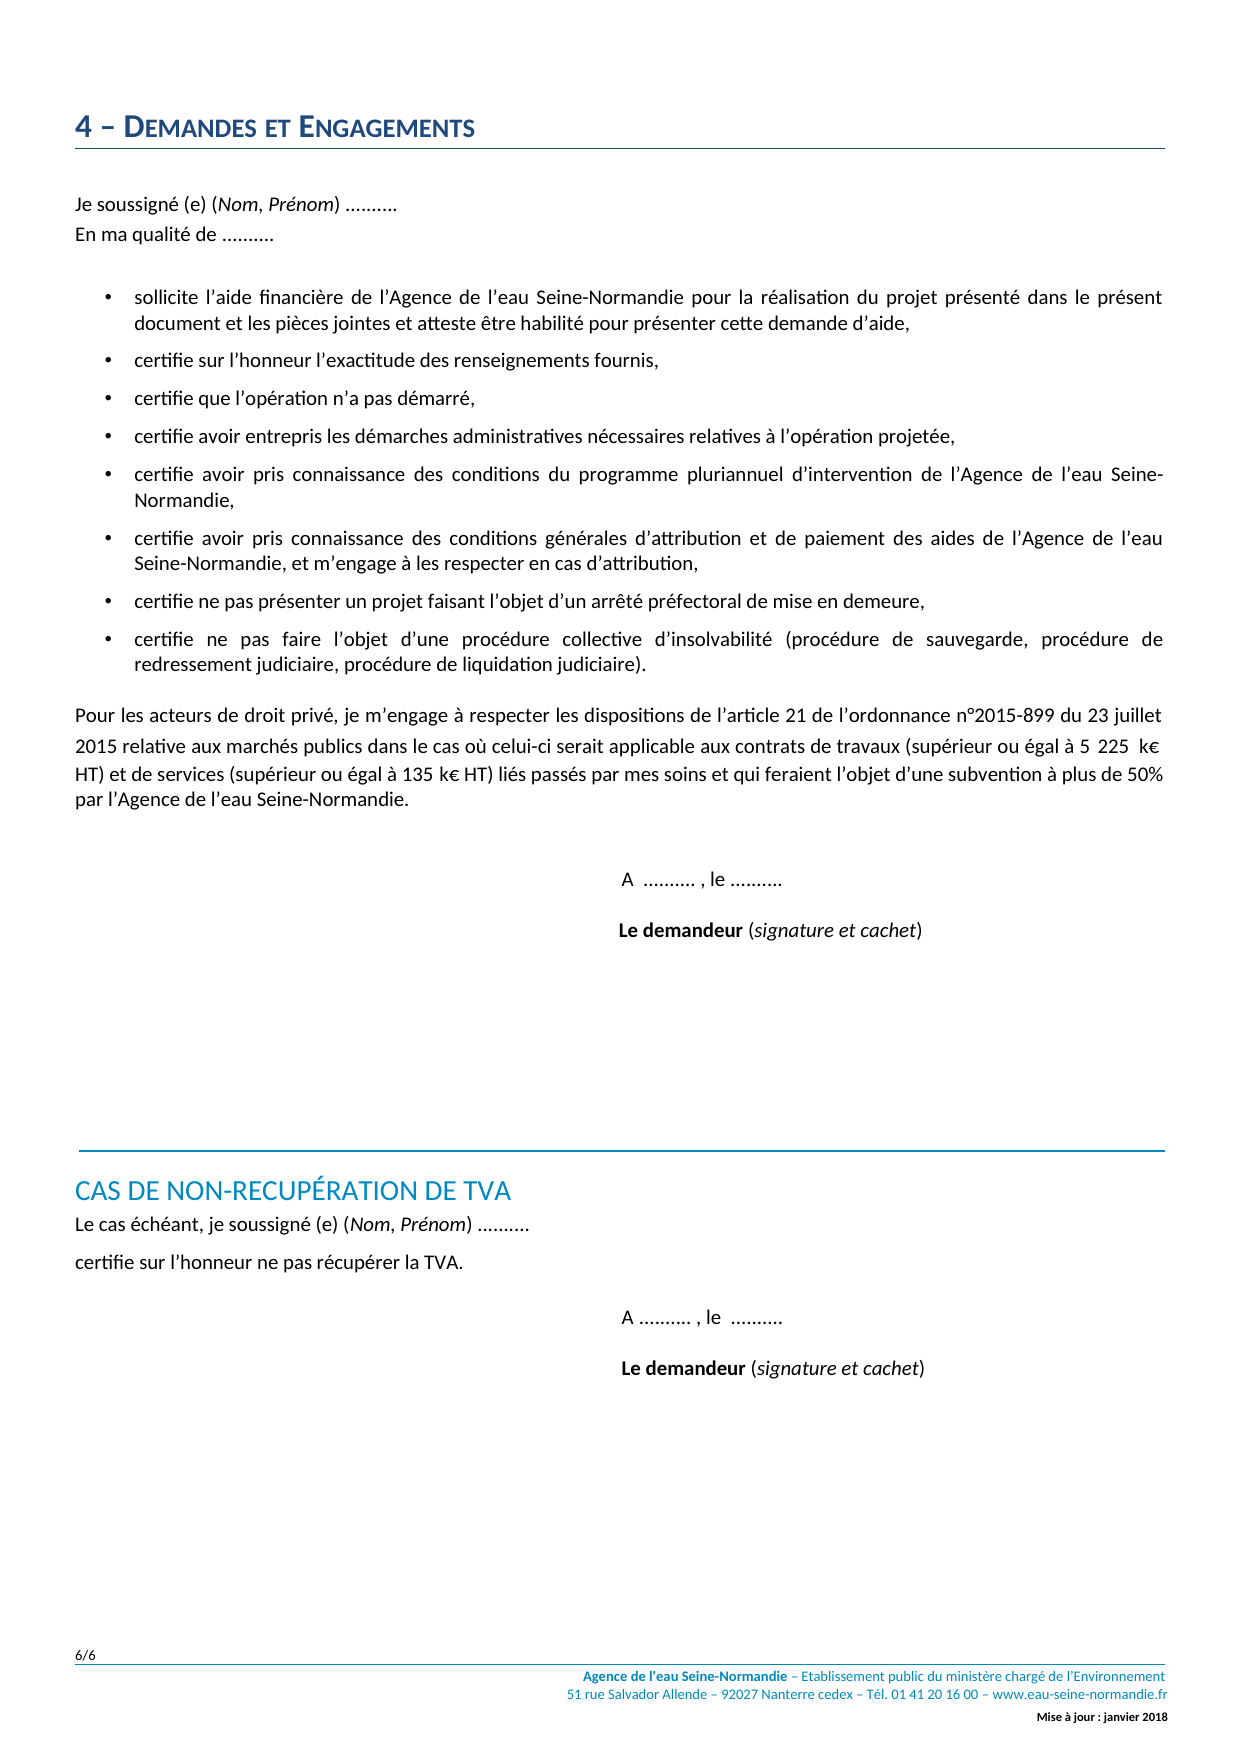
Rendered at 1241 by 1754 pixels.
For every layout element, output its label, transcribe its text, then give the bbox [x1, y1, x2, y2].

text A , le [621, 1304, 1165, 1330]
list certifie que l’opération n’a pas démarré, [104, 386, 1165, 411]
text A , le [621, 867, 1165, 892]
text Le cas échéant, je soussigné (e) (Nom, Prénom) [75, 1211, 1165, 1237]
list certifie avoir pris connaissance des conditions générales d’attribution et de paiement des aides de l’Agence de l’eau Seine-Normandie, et m’engage à les respecter en cas d’attribution, [104, 525, 1165, 576]
text certifie sur l’honneur ne pas récupérer la TVA. [75, 1249, 1165, 1275]
picture [929, 1690, 939, 1697]
text Le demandeur (signature et cachet) [619, 917, 1165, 943]
picture [802, 1672, 808, 1679]
picture [1011, 1692, 1020, 1698]
picture [992, 1692, 999, 1698]
list certifie avoir pris connaissance des conditions du programme pluriannuel d’intervention de l’Agence de l’eau Seine-Normandie, [104, 461, 1165, 512]
list certifie sur l’honneur l’exactitude des renseignements fournis, [104, 348, 1165, 373]
text Je soussigné (e) (Nom, Prénom) [75, 191, 1165, 217]
list sollicite l’aide financière de l’Agence de l’eau Seine-Normandie pour la réalisation du projet présenté dans le présent document et les pièces jointes et atteste être habilité pour présenter cette demande d’aide, [104, 284, 1165, 335]
list certifie avoir entrepris les démarches administratives nécessaires relatives à l’opération projetée, [104, 423, 1165, 449]
list certifie ne pas faire l’objet d’une procédure collective d’insolvabilité (procédure de sauvegarde, procédure de redressement judiciaire, procédure de liquidation judiciaire). [104, 626, 1165, 677]
text Pour les acteurs de droit privé, je m’engage à respecter les dispositions de l’article 21 de l’ordonnance n°2015-899 du 23 juillet 2015 relative aux marchés publics dans le cas où celui-ci serait applicable aux contrats de travaux (supérieur ou égal à 5 225 k€ HT) et de services (supérieur ou égal à 135 k€ HT) liés passés par mes soins et qui feraient l’objet d’une subvention à plus de 50% par l’Agence de l’eau Seine-Normandie. [75, 702, 1165, 812]
picture [722, 1690, 727, 1699]
text Cas de non-recupÉration de TVA [75, 1172, 1165, 1207]
text 4 – Demandes et Engagements [75, 106, 1165, 148]
picture [866, 1690, 873, 1699]
text Le demandeur (signature et cachet) [621, 1355, 1165, 1381]
list certifie ne pas présenter un projet faisant l’objet d’un arrêté préfectoral de mise en demeure, [104, 588, 1165, 613]
text En ma qualité de [75, 221, 1165, 246]
